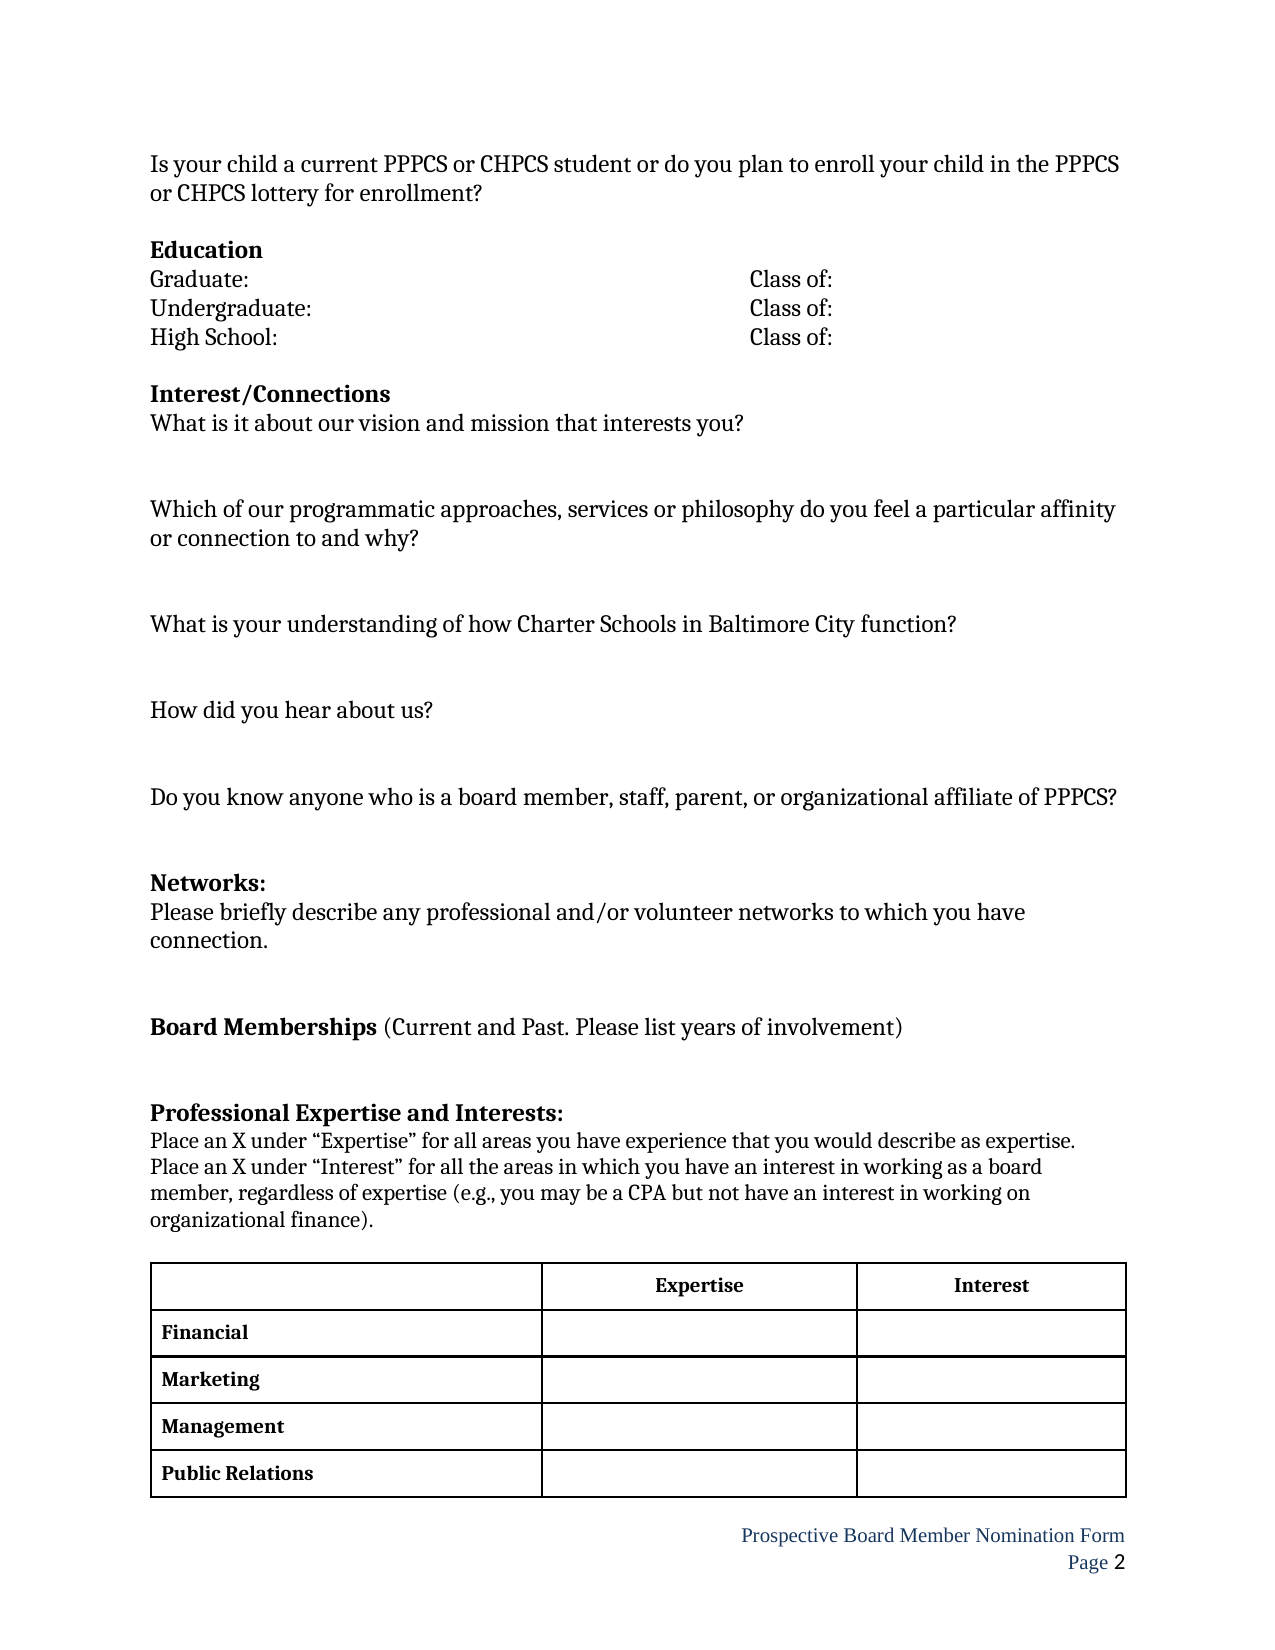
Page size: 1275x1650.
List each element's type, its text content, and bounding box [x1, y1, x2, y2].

table_cell [543, 1404, 856, 1449]
table_cell [543, 1311, 856, 1355]
text Interest/Connections [150, 380, 1125, 409]
text Graduate: Class of: [150, 265, 1125, 294]
text Undergraduate: Class of: [150, 294, 1125, 322]
text Please briefly describe any professional and/or volunteer networks to which you have connection. [150, 897, 1125, 955]
text High School: Class of: [150, 322, 1125, 351]
text What is it about our vision and mission that interests you? [150, 409, 1125, 437]
text Is your child a current PPPCS or CHPCS student or do you plan to enroll your child in the PPPCS or CHPCS lottery for enrollment? [150, 150, 1125, 207]
text Which of our programmatic approaches, services or philosophy do you feel a particular affinity or connection to and why? [150, 495, 1125, 552]
table_cell [858, 1358, 1125, 1402]
table_cell [543, 1451, 856, 1496]
text How did you hear about us? [150, 696, 1125, 725]
table_cell [858, 1404, 1125, 1449]
table_header Interest [858, 1264, 1125, 1308]
text Networks: [150, 869, 1125, 897]
table_header Expertise [543, 1264, 856, 1308]
table_cell [858, 1451, 1125, 1496]
table_cell Management [152, 1404, 541, 1449]
text What is your understanding of how Charter Schools in Baltimore City function? [150, 610, 1125, 639]
text Professional Expertise and Interests: [150, 1099, 1125, 1127]
table_cell Financial [152, 1311, 541, 1355]
table_cell [543, 1358, 856, 1402]
table_header [152, 1264, 541, 1308]
table_cell Public Relations [152, 1451, 541, 1496]
text Do you know anyone who is a board member, staff, parent, or organizational affiliate of PPPCS? [150, 782, 1125, 811]
table_cell Marketing [152, 1358, 541, 1402]
text Place an X under “Expertise” for all areas you have experience that you would describe as expertise. Place an X under “Interest” for all the areas in which you have an interest in working as a board member, regardless of expertise (e.g., you may be a CPA but not have an interest in working on organizational finance). [150, 1127, 1125, 1233]
table_cell [858, 1311, 1125, 1355]
text Education [150, 236, 1125, 265]
text Board Memberships (Current and Past. Please list years of involvement) [150, 1012, 1125, 1041]
